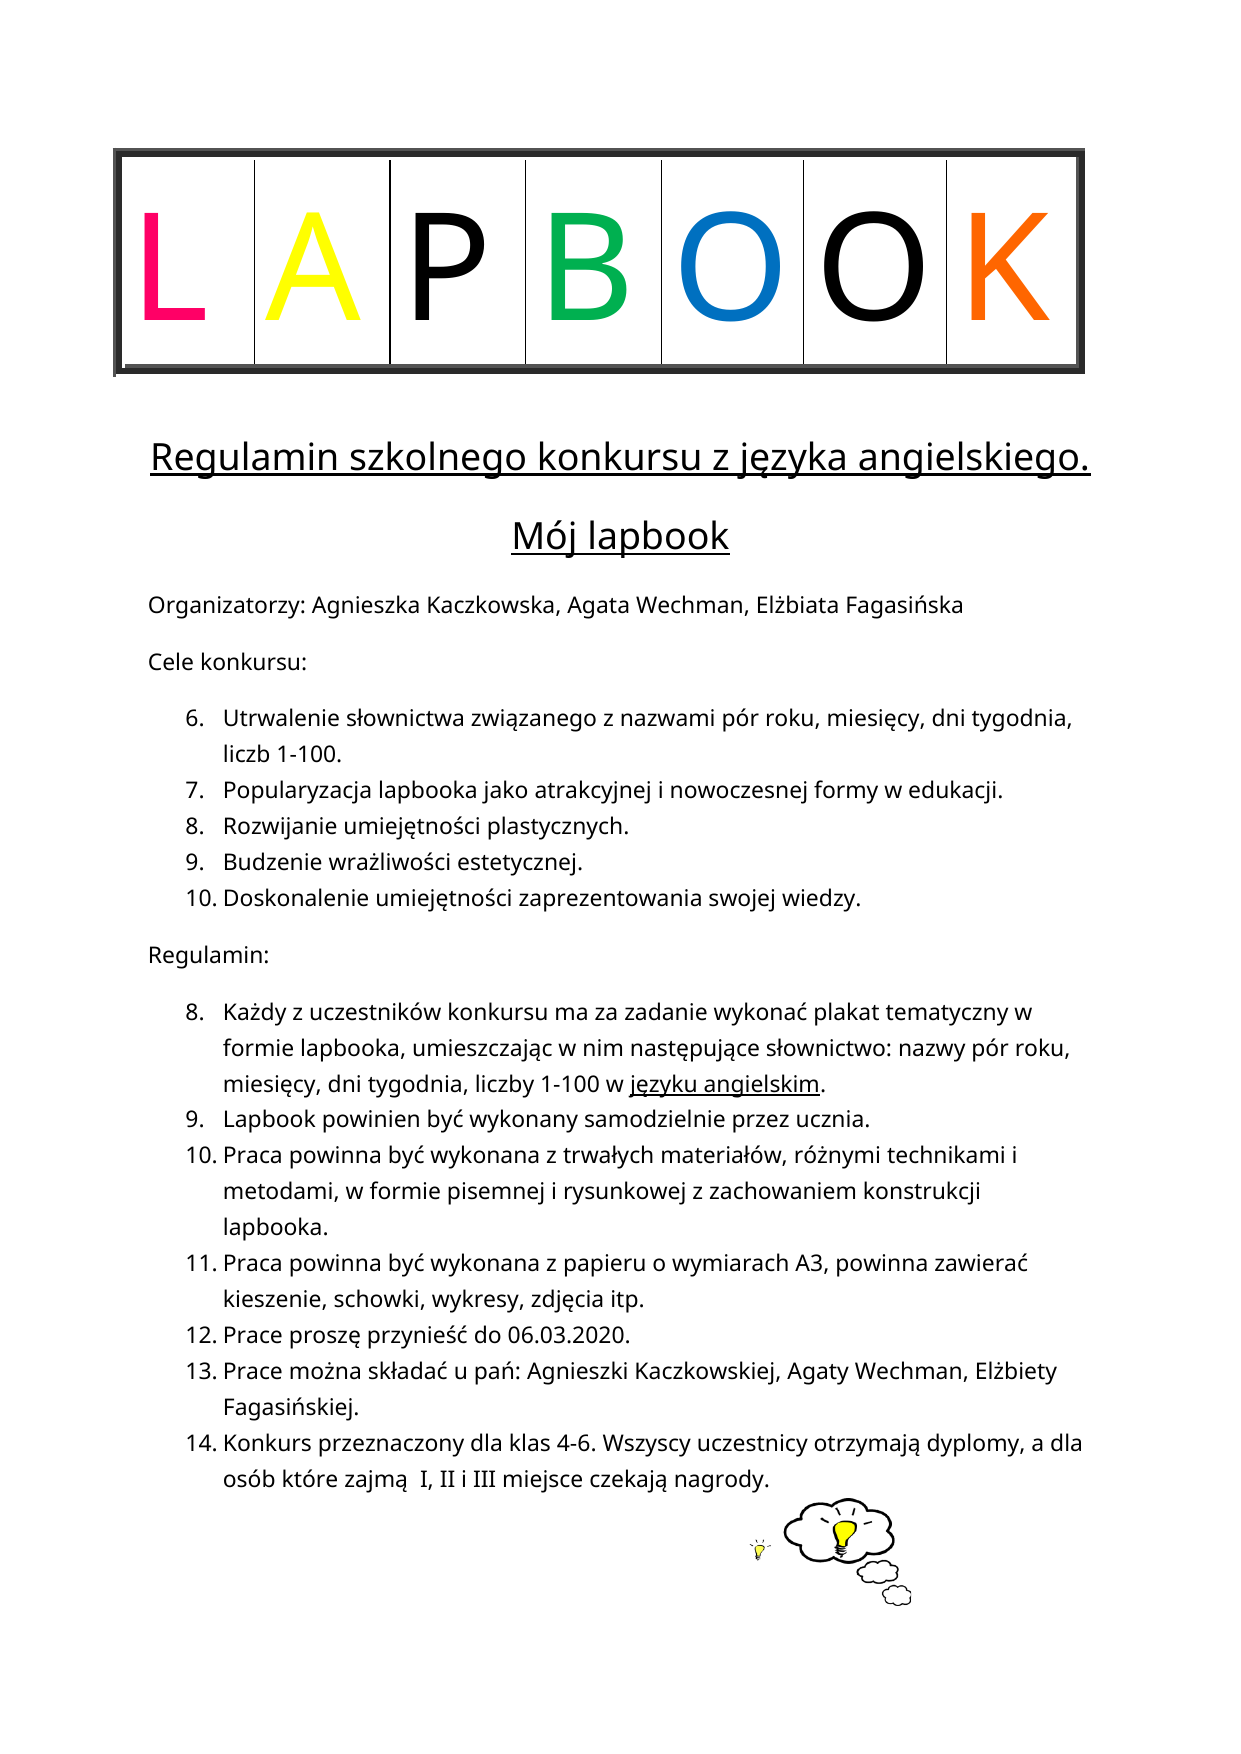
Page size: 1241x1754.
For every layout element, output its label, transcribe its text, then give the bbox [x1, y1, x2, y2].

table_header L [125, 160, 254, 364]
table_header O [804, 160, 946, 364]
text Regulamin: [148, 939, 1093, 970]
list Konkurs przeznaczony dla klas 4-6. Wszyscy uczestnicy otrzymają dyplomy, a dla osób które zajmą I, II i III miejsce czekają nagrody. [185, 1427, 1093, 1494]
list Praca powinna być wykonana z papieru o wymiarach A3, powinna zawierać kieszenie, schowki, wykresy, zdjęcia itp. [185, 1247, 1093, 1314]
list Prace można składać u pań: Agnieszki Kaczkowskiej, Agaty Wechman, Elżbiety Fagasińskiej. [185, 1355, 1093, 1422]
list Popularyzacja lapbooka jako atrakcyjnej i nowoczesnej formy w edukacji. [185, 774, 1093, 806]
table_header P [391, 160, 525, 364]
list Rozwijanie umiejętności plastycznych. [185, 810, 1093, 841]
list Budzenie wrażliwości estetycznej. [185, 846, 1093, 877]
text Mój lapbook [148, 509, 1093, 560]
list Prace proszę przynieść do 06.03.2020. [185, 1319, 1093, 1350]
list Każdy z uczestników konkursu ma za zadanie wykonać plakat tematyczny w formie lapbooka, umieszczając w nim następujące słownictwo: nazwy pór roku, miesięcy, dni tygodnia, liczby 1-100 w języku angielskim. [185, 996, 1093, 1099]
table_header K [947, 160, 1076, 364]
text Organizatorzy: Agnieszka Kaczkowska, Agata Wechman, Elżbiata Fagasińska [148, 589, 1093, 620]
table_header B [526, 160, 661, 364]
list Praca powinna być wykonana z trwałych materiałów, różnymi technikami i metodami, w formie pisemnej i rysunkowej z zachowaniem konstrukcji lapbooka. [185, 1139, 1093, 1242]
table_header A [255, 160, 389, 364]
table_header O [662, 160, 803, 364]
list Utrwalenie słownictwa związanego z nazwami pór roku, miesięcy, dni tygodnia, liczb 1-100. [185, 702, 1093, 769]
picture [749, 1498, 912, 1606]
list Doskonalenie umiejętności zaprezentowania swojej wiedzy. [185, 882, 1093, 913]
text Regulamin szkolnego konkursu z języka angielskiego. [148, 430, 1093, 481]
list Lapbook powinien być wykonany samodzielnie przez ucznia. [185, 1103, 1093, 1135]
text Cele konkursu: [148, 646, 1093, 677]
